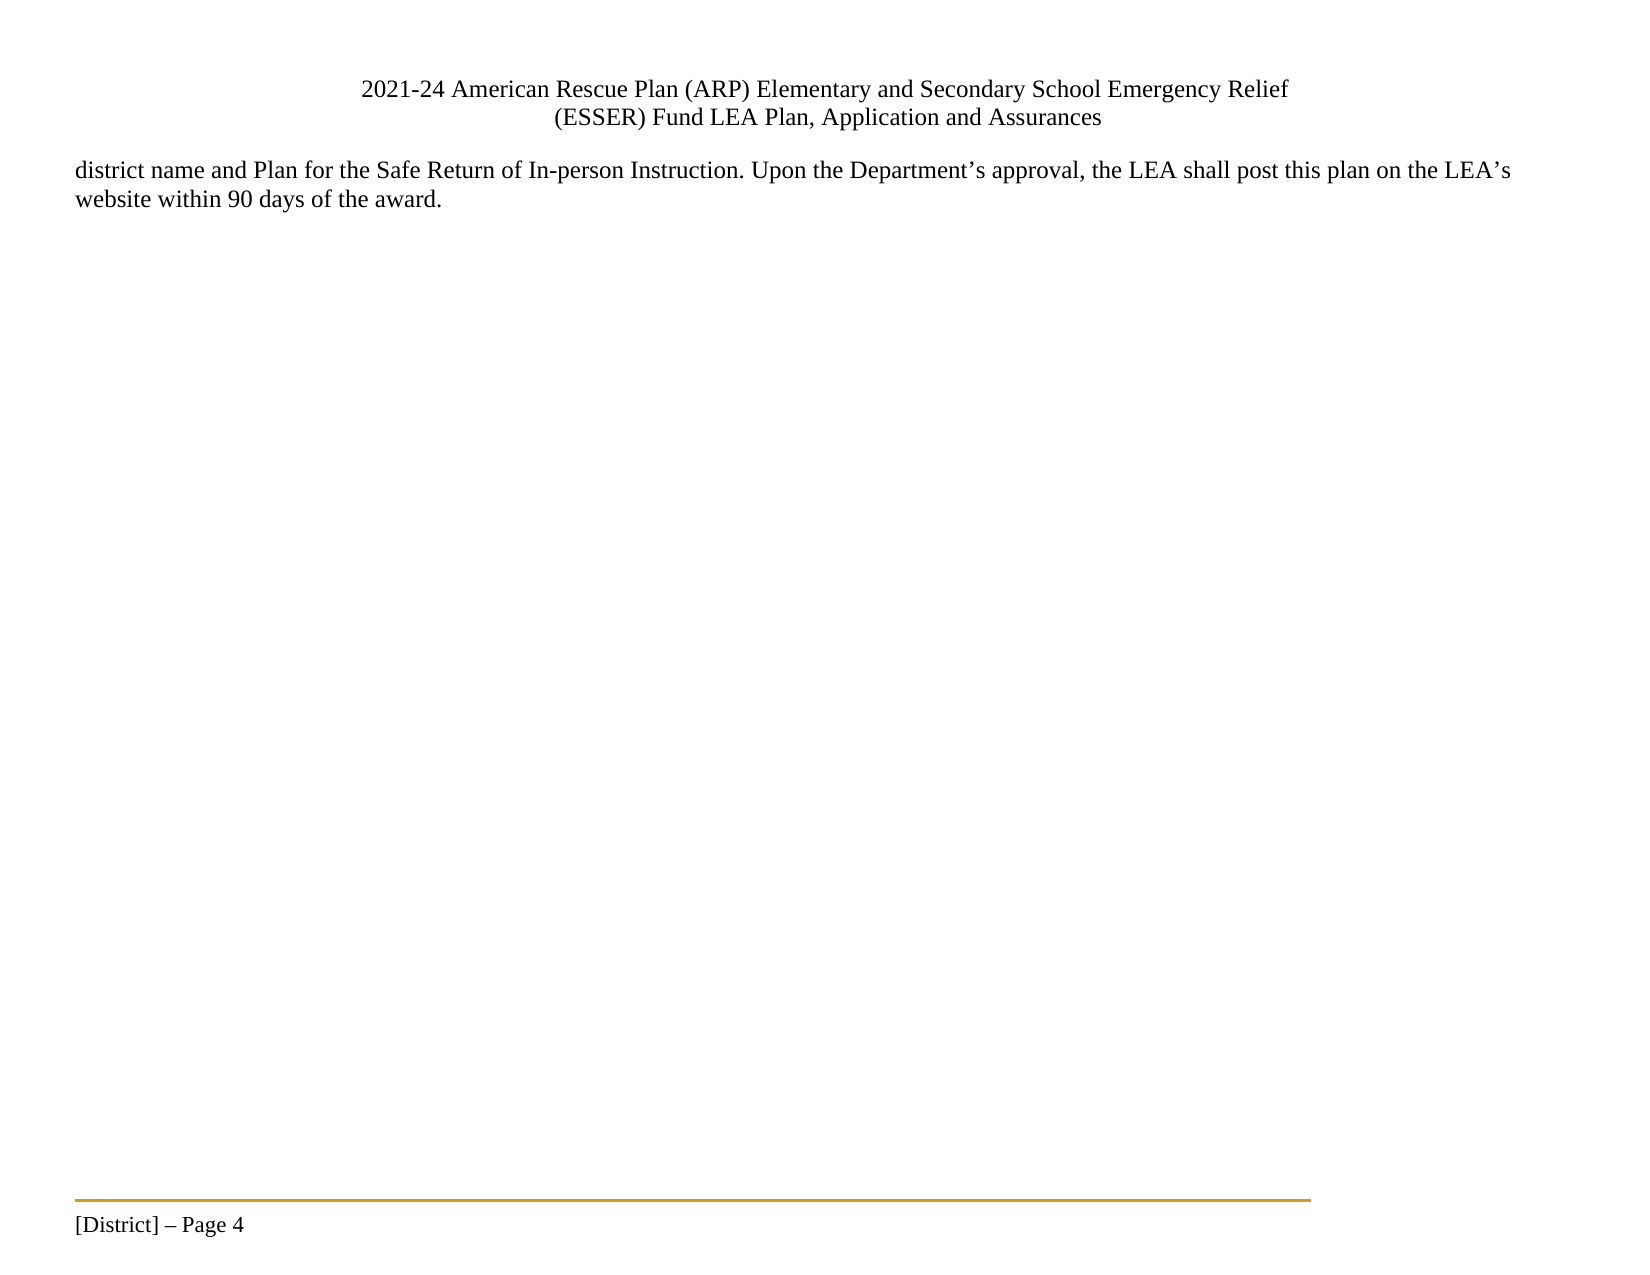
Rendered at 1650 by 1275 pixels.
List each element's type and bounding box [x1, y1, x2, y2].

list [75, 155, 1575, 213]
